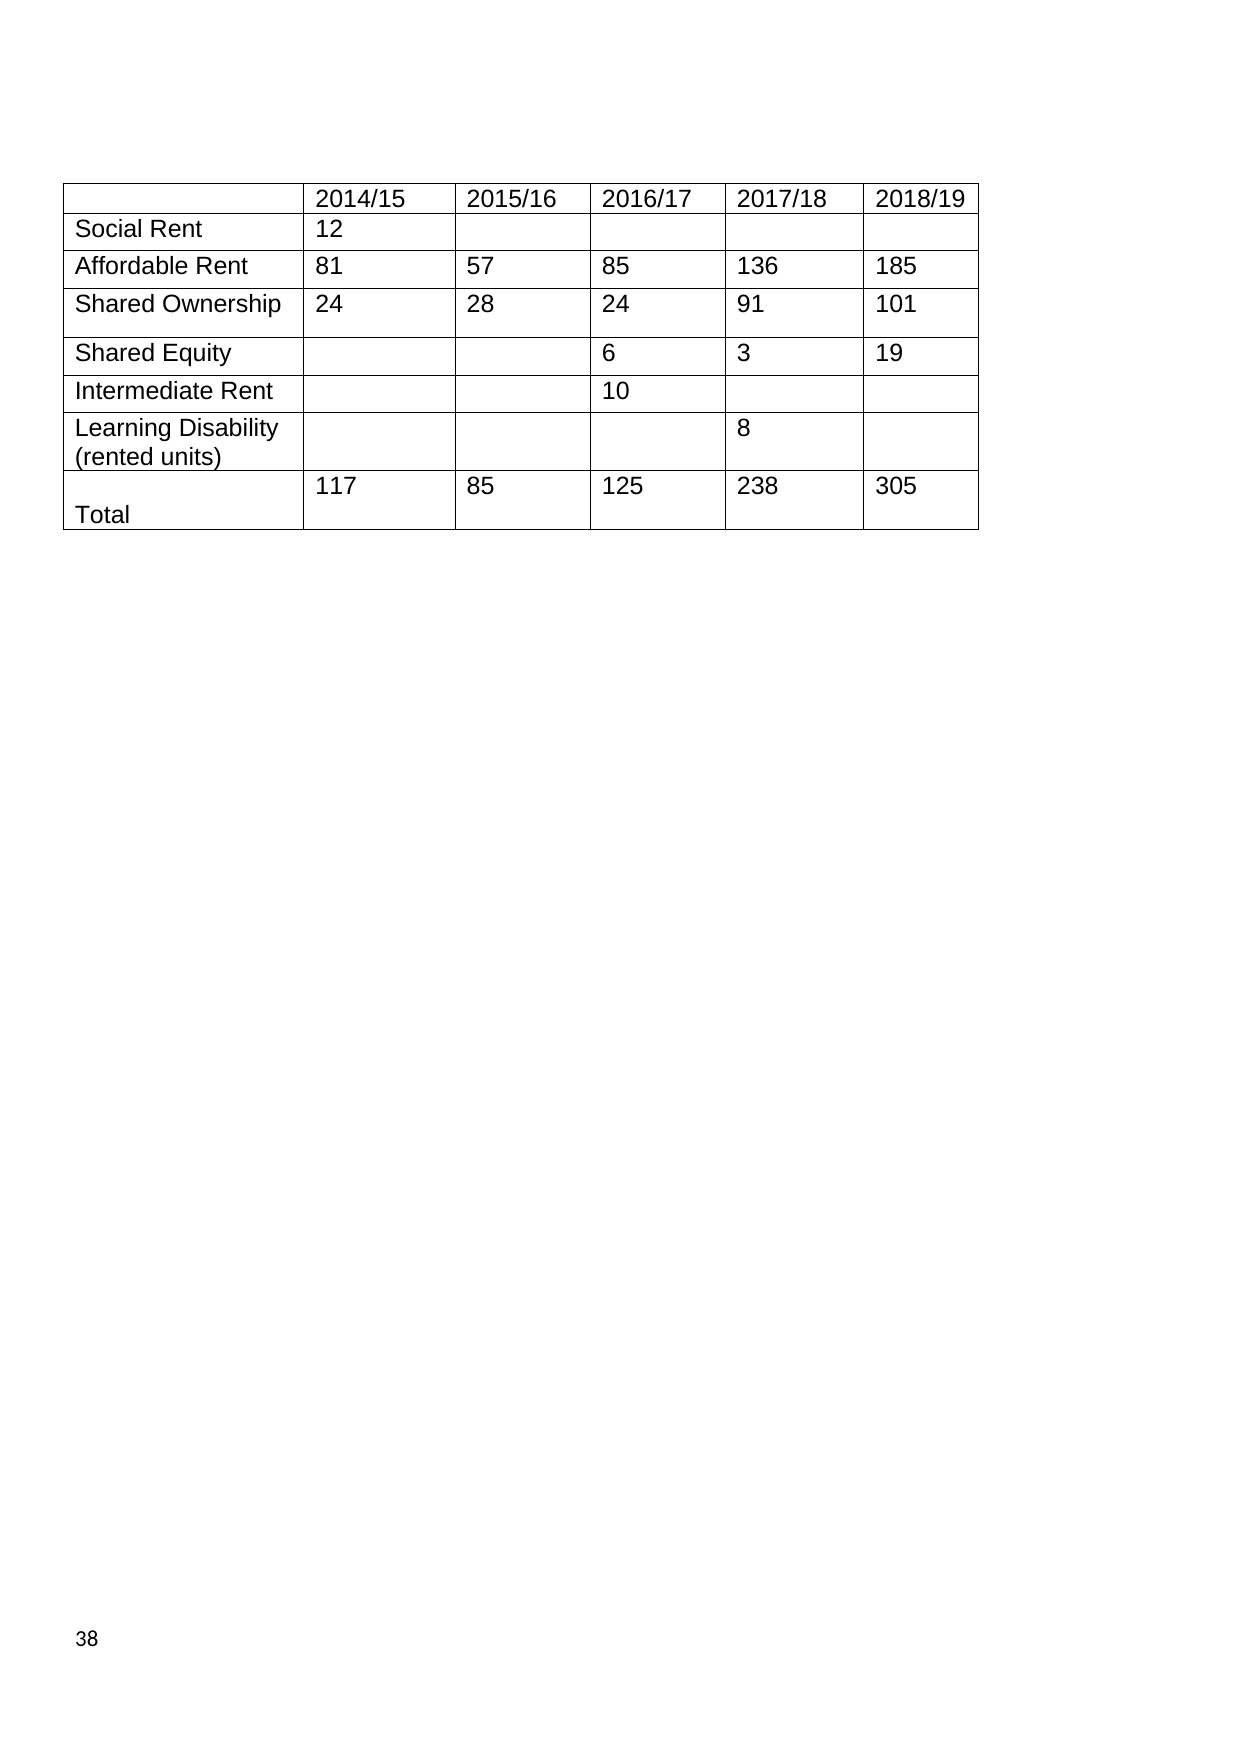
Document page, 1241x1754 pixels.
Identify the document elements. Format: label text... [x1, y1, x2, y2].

table_cell [456, 338, 590, 374]
table_cell 6 [591, 338, 725, 374]
table_cell 101 [864, 289, 978, 337]
table_cell Shared Ownership [64, 289, 303, 337]
table_header 2017/18 [726, 184, 863, 213]
table_cell 136 [726, 251, 863, 288]
table_cell Total [64, 471, 303, 529]
table_cell 8 [726, 413, 863, 470]
table_cell Affordable Rent [64, 251, 303, 288]
table_cell [591, 413, 725, 470]
table_cell 57 [456, 251, 590, 288]
table_cell 117 [304, 471, 455, 529]
table_cell 185 [864, 251, 978, 288]
table_cell 12 [304, 214, 455, 250]
table_cell [456, 376, 590, 412]
table_cell [864, 413, 978, 470]
table_cell Intermediate Rent [64, 376, 303, 412]
table_header 2016/17 [591, 184, 725, 213]
table_cell 3 [726, 338, 863, 374]
table_cell [304, 338, 455, 374]
table_cell [304, 413, 455, 470]
table_cell 19 [864, 338, 978, 374]
table_cell [726, 214, 863, 250]
table_cell [864, 376, 978, 412]
table_cell [304, 376, 455, 412]
table_header 2014/15 [304, 184, 455, 213]
table_header 2015/16 [456, 184, 590, 213]
table_header 2018/19 [864, 184, 978, 213]
table_header [64, 184, 303, 213]
table_cell Social Rent [64, 214, 303, 250]
table_cell 305 [864, 471, 978, 529]
table_cell 238 [726, 471, 863, 529]
table_cell 85 [456, 471, 590, 529]
table_cell [456, 413, 590, 470]
table_cell Learning Disability (rented units) [64, 413, 303, 470]
table_cell 85 [591, 251, 725, 288]
table_cell 125 [591, 471, 725, 529]
table_cell 24 [304, 289, 455, 337]
table_cell [456, 214, 590, 250]
table_cell 24 [591, 289, 725, 337]
table_cell Shared Equity [64, 338, 303, 374]
table_cell 28 [456, 289, 590, 337]
table_cell [864, 214, 978, 250]
table_cell [726, 376, 863, 412]
table_cell 81 [304, 251, 455, 288]
table_cell 10 [591, 376, 725, 412]
table_cell 91 [726, 289, 863, 337]
table_cell [591, 214, 725, 250]
